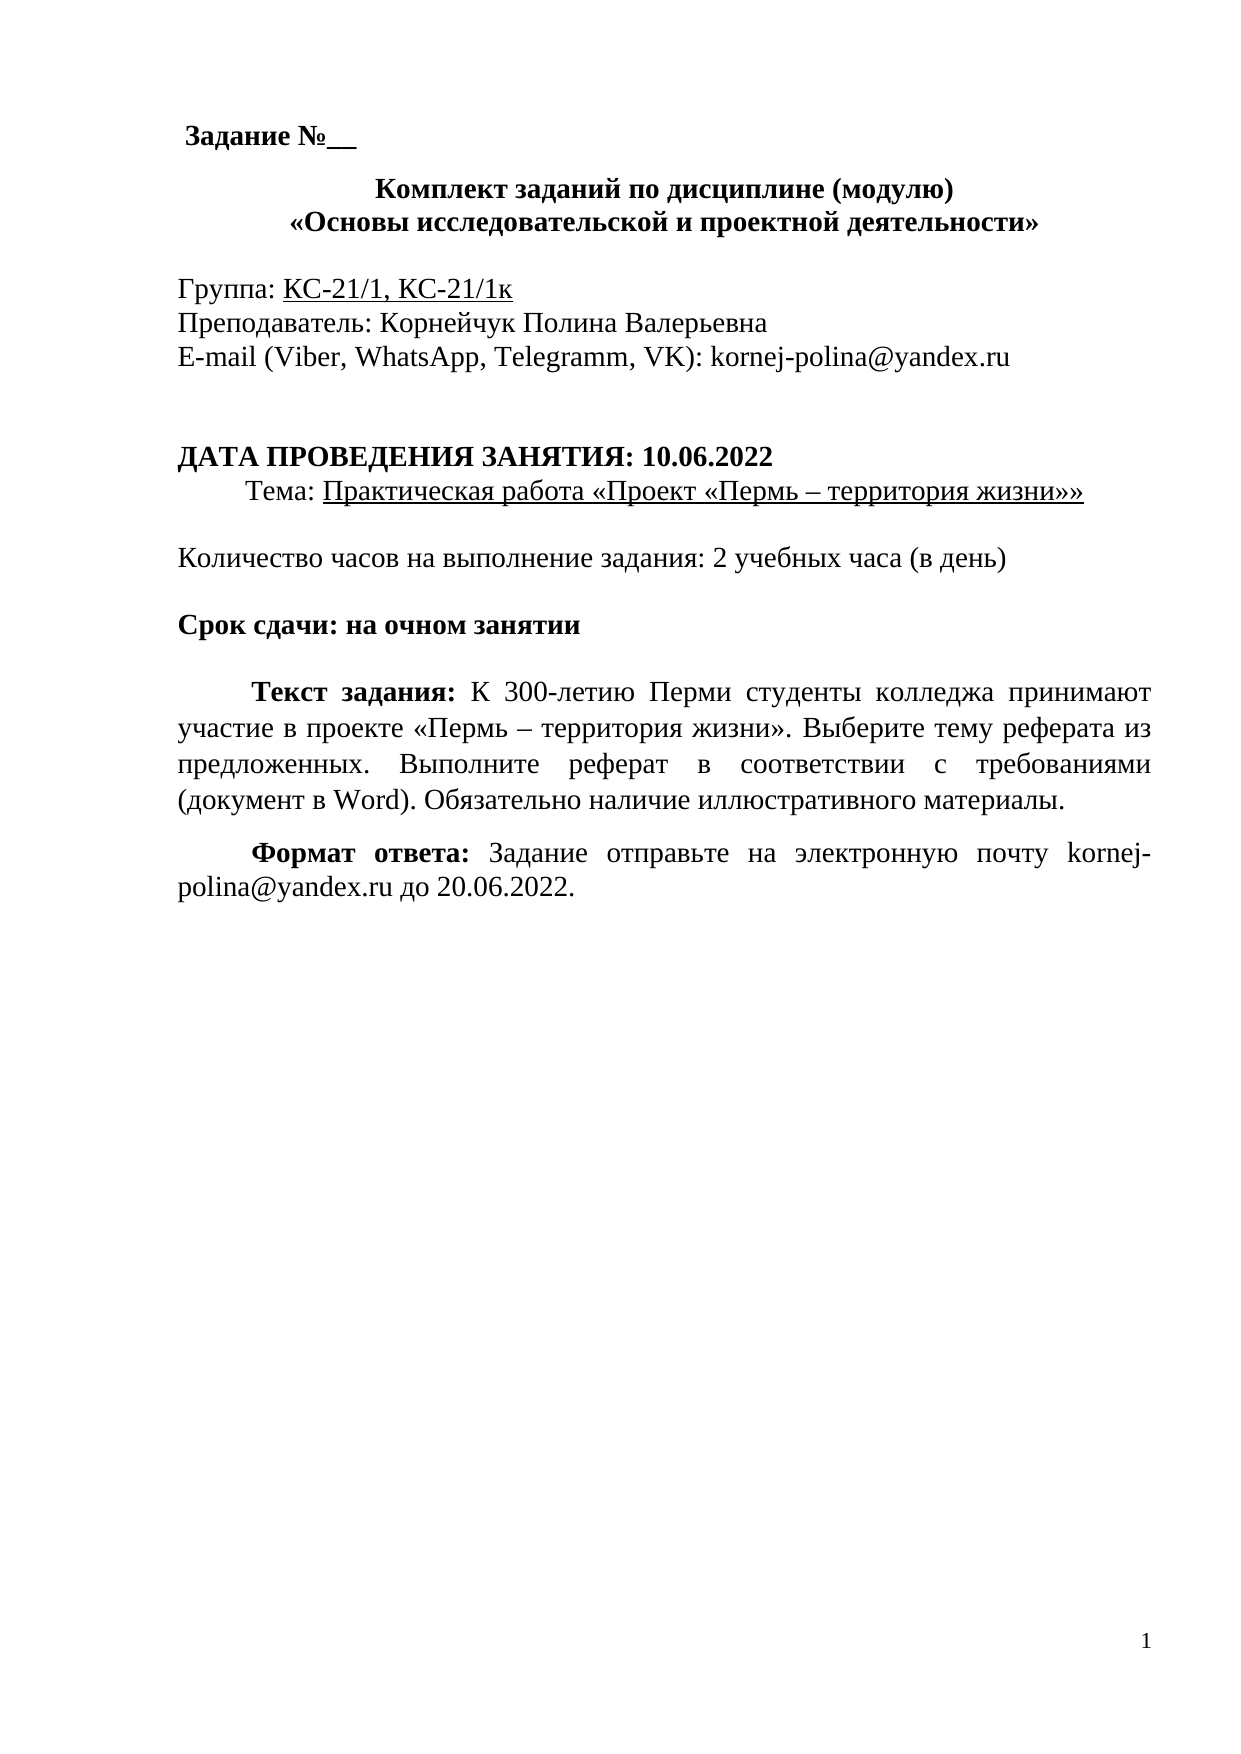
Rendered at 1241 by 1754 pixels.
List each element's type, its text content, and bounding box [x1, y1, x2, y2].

text Комплект заданий по дисциплине (модулю) [177, 171, 1152, 204]
text ДАТА ПРОВЕДЕНИЯ ЗАНЯТИЯ: 10.06.2022 [177, 439, 1152, 473]
text Количество часов на выполнение задания: 2 учебных часа (в день) [177, 540, 1152, 573]
list Тема: Практическая работа «Проект «Пермь – территория жизни»» [177, 473, 1152, 506]
text Текст задания: К 300-летию Перми студенты колледжа принимают участие в проекте «Пермь – территория жизни». Выберите тему реферата из предложенных. Выполните реферат в соответствии с требованиями (документ в Word). Обязательно наличие иллюстративного материалы. [177, 674, 1152, 816]
text Срок сдачи: на очном занятии [177, 607, 1152, 640]
text Е-mail (Viber, WhatsApp, Telegramm, VK): kornej-polina@yandex.ru [177, 339, 1152, 372]
text Формат ответа: Задание отправьте на электронную почту kornej-polina@yandex.ru до 20.06.2022. [177, 835, 1152, 902]
text Группа: КС-21/1, КС-21/1к [177, 272, 1152, 305]
text Преподаватель: Корнейчук Полина Валерьевна [177, 305, 1152, 339]
text Задание №__ [177, 118, 1152, 152]
text «Основы исследовательской и проектной деятельности» [177, 204, 1152, 238]
